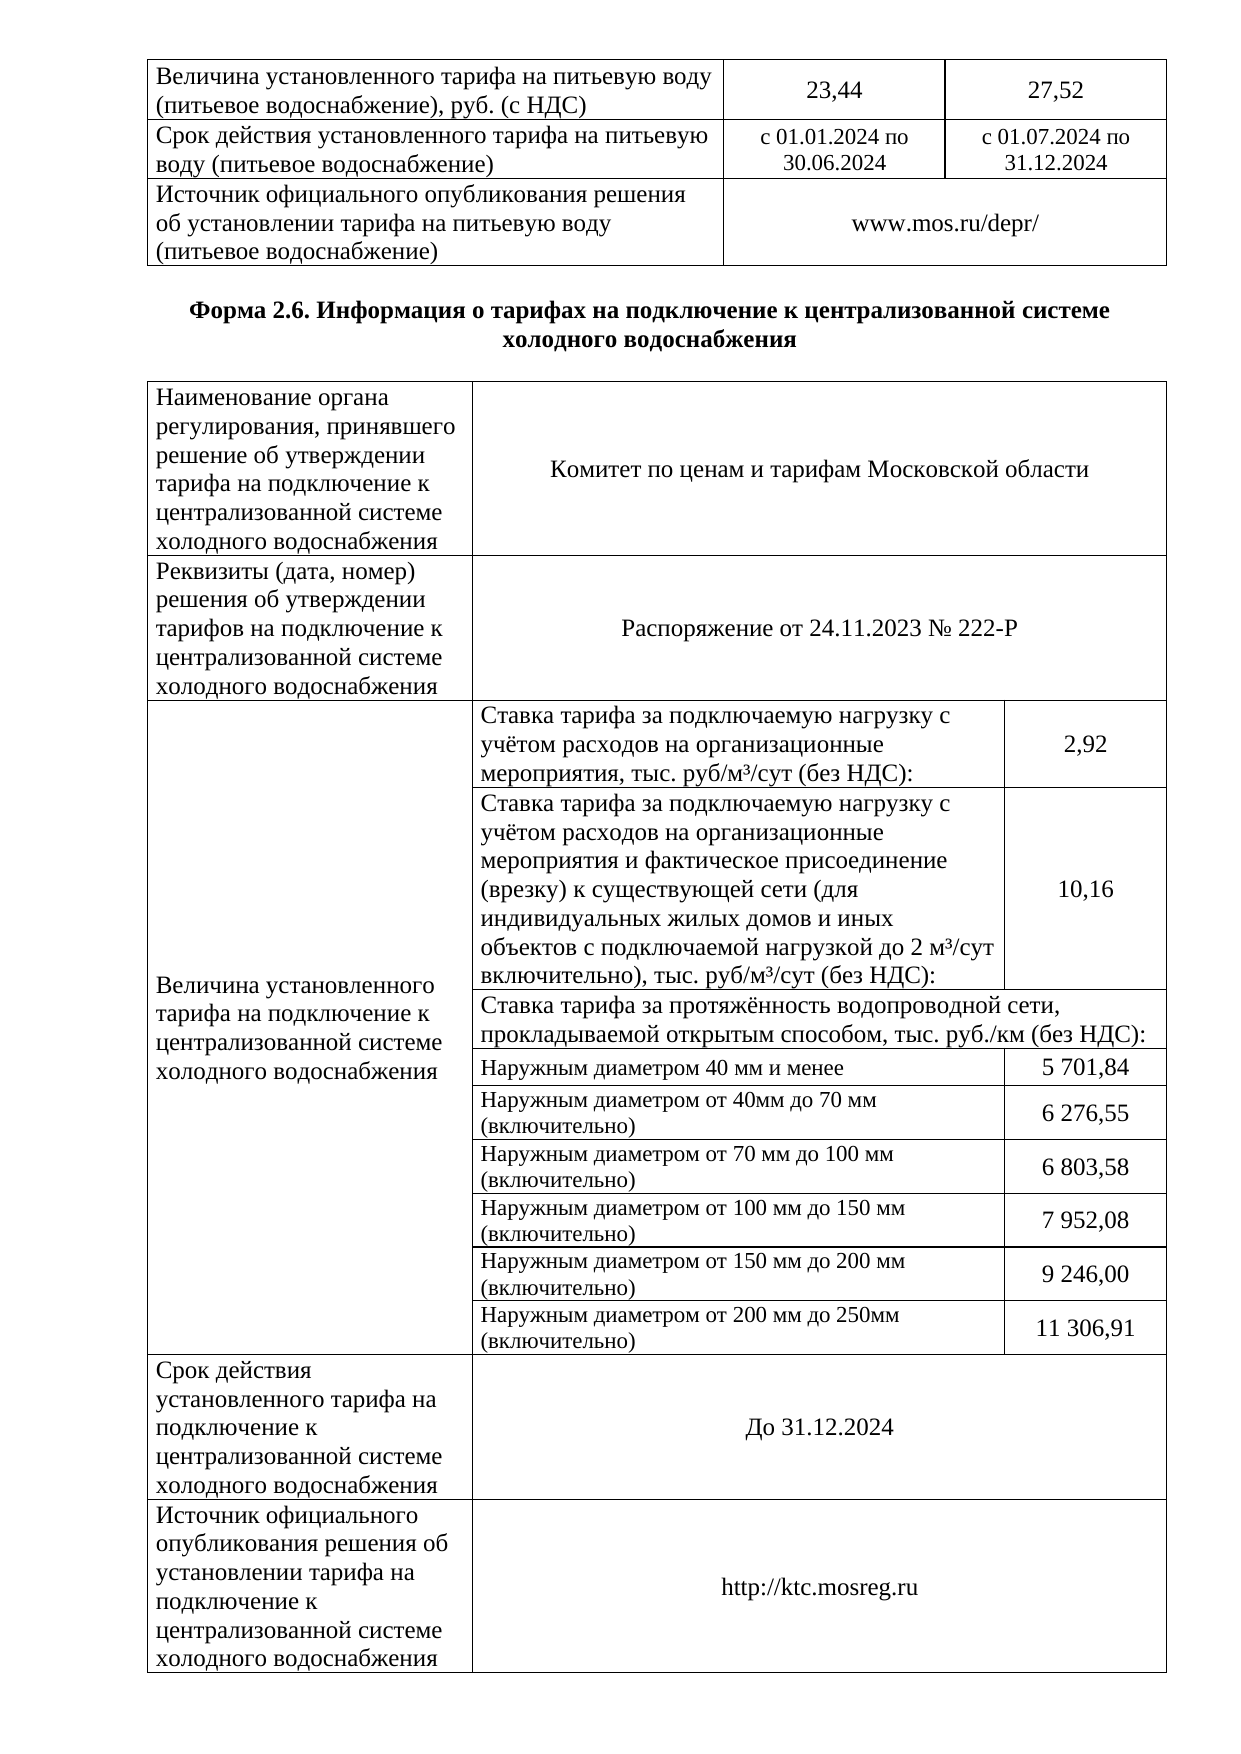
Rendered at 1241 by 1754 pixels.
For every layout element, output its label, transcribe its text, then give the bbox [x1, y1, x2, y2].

table_cell Наружным диаметром от 100 мм до 150 мм (включительно) [473, 1194, 1004, 1246]
text холодного водоснабжения [148, 324, 1152, 352]
table_cell Наружным диаметром 40 мм и менее [473, 1049, 1004, 1085]
table_cell 10,16 [1005, 788, 1166, 989]
table_cell 11 306,91 [1005, 1301, 1166, 1354]
table_cell 5 701,84 [1005, 1049, 1166, 1085]
table_cell с 01.01.2024 по 30.06.2024 [724, 120, 944, 178]
table_cell http://ktc.mosreg.ru [473, 1500, 1166, 1672]
table_cell Источник официального опубликования решения об установлении тарифа на подключение к централизованной системе холодного водоснабжения [148, 1500, 472, 1672]
table_cell Наружным диаметром от 200 мм до 250мм (включительно) [473, 1301, 1004, 1354]
table_header Комитет по ценам и тарифам Московской области [473, 382, 1166, 555]
table_cell Ставка тарифа за подключаемую нагрузку с учётом расходов на организационные мероприятия и фактическое присоединение (врезку) к существующей сети (для индивидуальных жилых домов и иных объектов с подключаемой нагрузкой до 2 м³/сут включительно), тыс. руб/м³/сут (без НДС): [473, 788, 1004, 989]
table_cell Срок действия установленного тарифа на подключение к централизованной системе холодного водоснабжения [148, 1355, 472, 1499]
table_cell 7 952,08 [1005, 1194, 1166, 1246]
table_cell Срок действия установленного тарифа на питьевую воду (питьевое водоснабжение) [148, 120, 723, 178]
table_cell Распоряжение от 24.11.2023 № 222-Р [473, 556, 1166, 699]
table_cell 6 276,55 [1005, 1086, 1166, 1139]
table_cell 2,92 [1005, 701, 1166, 787]
table_cell 23,44 [724, 60, 944, 119]
table_cell Наружным диаметром от 150 мм до 200 мм (включительно) [473, 1248, 1004, 1300]
text Форма 2.6. Информация о тарифах на подключение к централизованной системе [148, 295, 1152, 324]
table_cell Величина установленного тарифа на питьевую воду (питьевое водоснабжение), руб. (с НДС) [148, 60, 723, 119]
table_cell 9 246,00 [1005, 1248, 1166, 1300]
table_cell До 31.12.2024 [473, 1355, 1166, 1499]
table_cell Величина установленного тарифа на подключение к централизованной системе холодного водоснабжения [148, 701, 472, 1354]
table_header Наименование органа регулирования, принявшего решение об утверждении тарифа на подключение к централизованной системе холодного водоснабжения [148, 382, 472, 555]
table_cell Наружным диаметром от 40мм до 70 мм (включительно) [473, 1086, 1004, 1139]
table_cell Источник официального опубликования решения об установлении тарифа на питьевую воду (питьевое водоснабжение) [148, 179, 723, 265]
table_cell Наружным диаметром от 70 мм до 100 мм (включительно) [473, 1140, 1004, 1193]
table_cell Реквизиты (дата, номер) решения об утверждении тарифов на подключение к централизованной системе холодного водоснабжения [148, 556, 472, 699]
table_cell Ставка тарифа за подключаемую нагрузку с учётом расходов на организационные мероприятия, тыс. руб/м³/сут (без НДС): [473, 701, 1004, 787]
table_cell 27,52 [946, 60, 1166, 119]
table_cell 6 803,58 [1005, 1140, 1166, 1193]
table_cell с 01.07.2024 по 31.12.2024 [946, 120, 1166, 178]
table_cell Ставка тарифа за протяжённость водопроводной сети, прокладываемой открытым способом, тыс. руб./км (без НДС): [473, 990, 1166, 1048]
table_cell www.mos.ru/depr/ [724, 179, 1166, 265]
